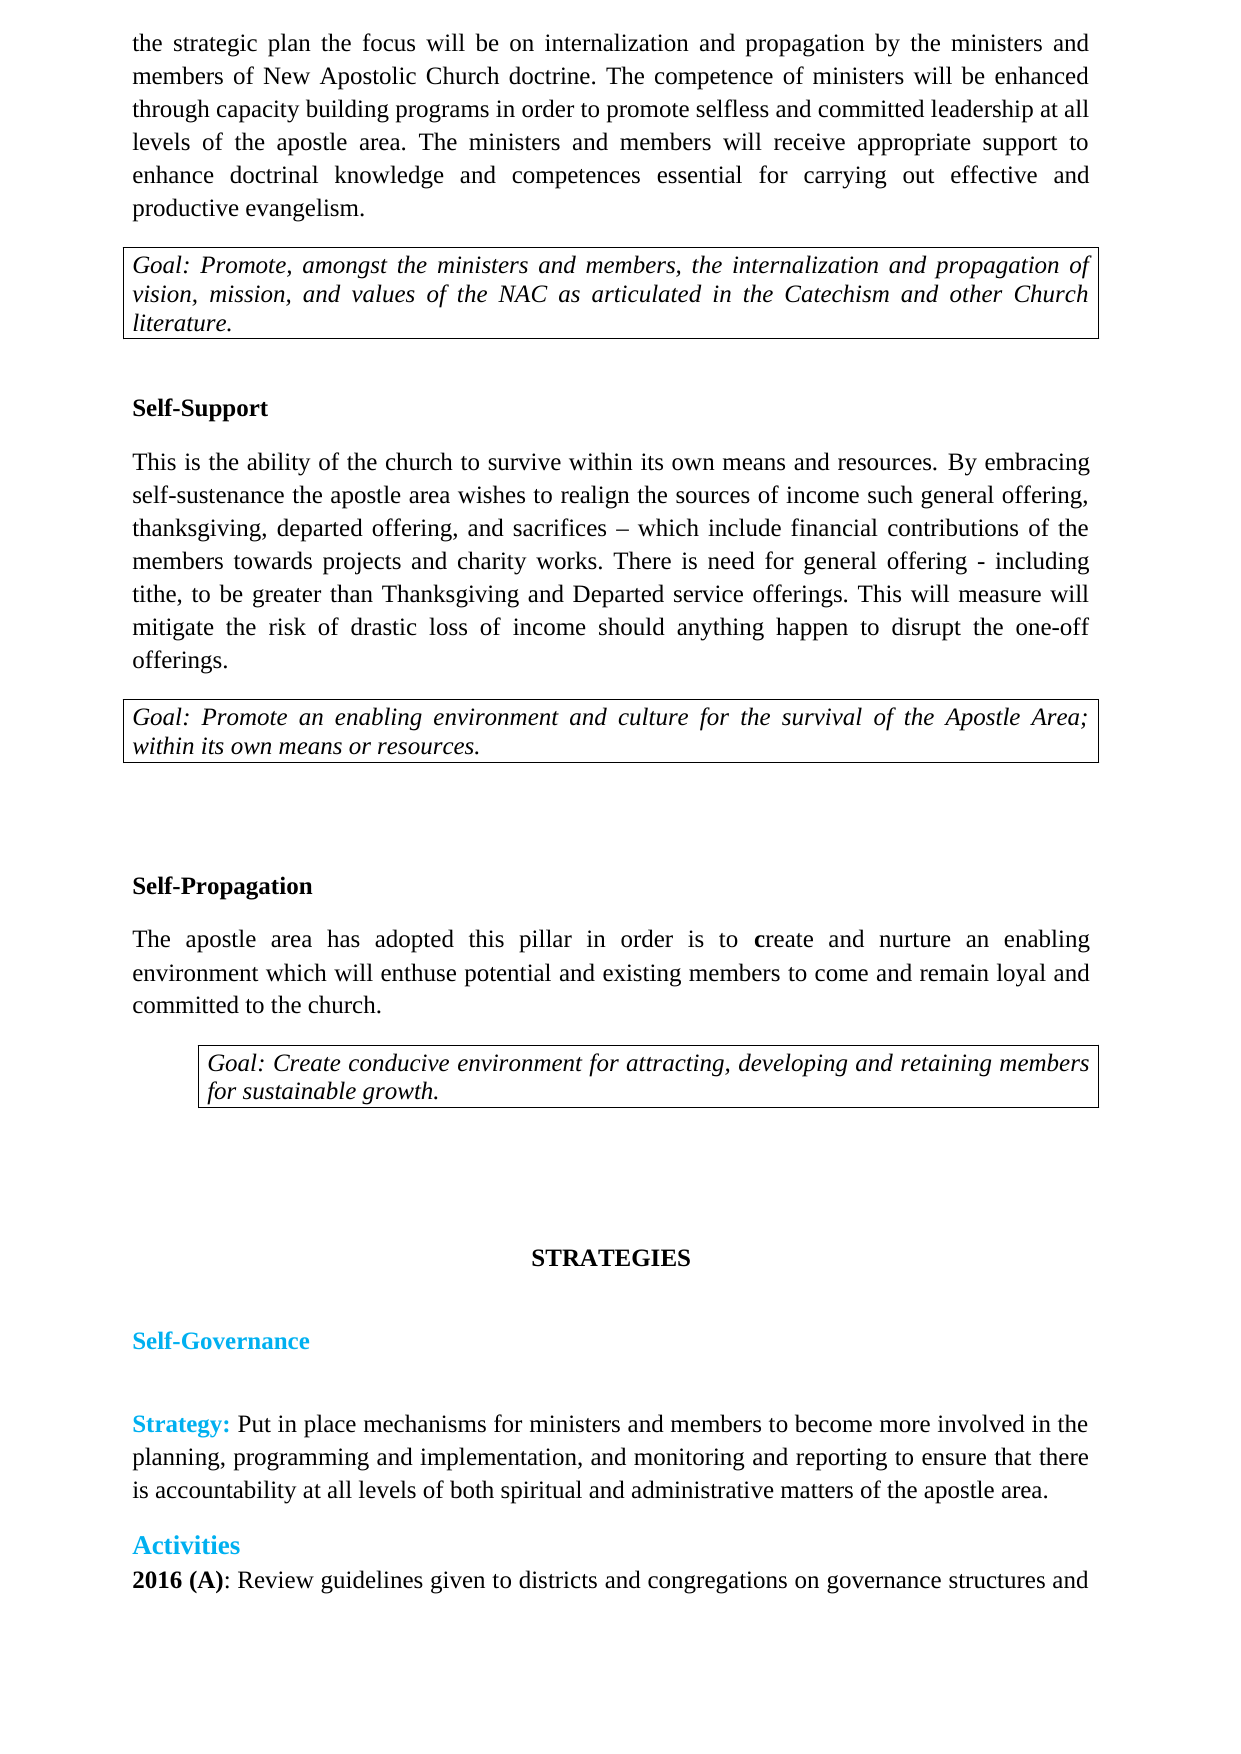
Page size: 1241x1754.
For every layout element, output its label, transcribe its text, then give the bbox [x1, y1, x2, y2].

text Self-Support [132, 393, 1090, 422]
text Goal: Promote an enabling environment and culture for the survival of the Apostle Area; within its own means or resources. [124, 700, 1098, 762]
subtitle Strategy: Put in place mechanisms for ministers and members to become more involved in the planning, programming and implementation, and monitoring and reporting to ensure that there is accountability at all levels of both spiritual and administrative matters of the apostle area. [132, 1409, 1090, 1504]
text Self-Propagation [132, 871, 1090, 899]
text Goal: Promote, amongst the ministers and members, the internalization and propagation of vision, mission, and values of the NAC as articulated in the Catechism and other Church literature. [124, 248, 1098, 338]
text The apostle area has adopted this pillar in order is to create and nurture an enabling environment which will enthuse potential and existing members to come and remain loyal and committed to the church. [132, 924, 1090, 1019]
subtitle STRATEGIES [132, 1243, 1090, 1272]
subtitle Self-Governance [132, 1326, 1090, 1355]
list Goal: Create conducive environment for attracting, developing and retaining members for sustainable growth. [199, 1046, 1098, 1107]
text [132, 1565, 1090, 1594]
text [132, 28, 1090, 222]
subtitle Activities [132, 1529, 1090, 1561]
text This is the ability of the church to survive within its own means and resources. By embracing self-sustenance the apostle area wishes to realign the sources of income such general offering, thanksgiving, departed offering, and sacrifices – which include financial contributions of the members towards projects and charity works. There is need for general offering - including tithe, to be greater than Thanksgiving and Departed service offerings. This will measure will mitigate the risk of drastic loss of income should anything happen to disrupt the one-off offerings. [132, 447, 1090, 674]
